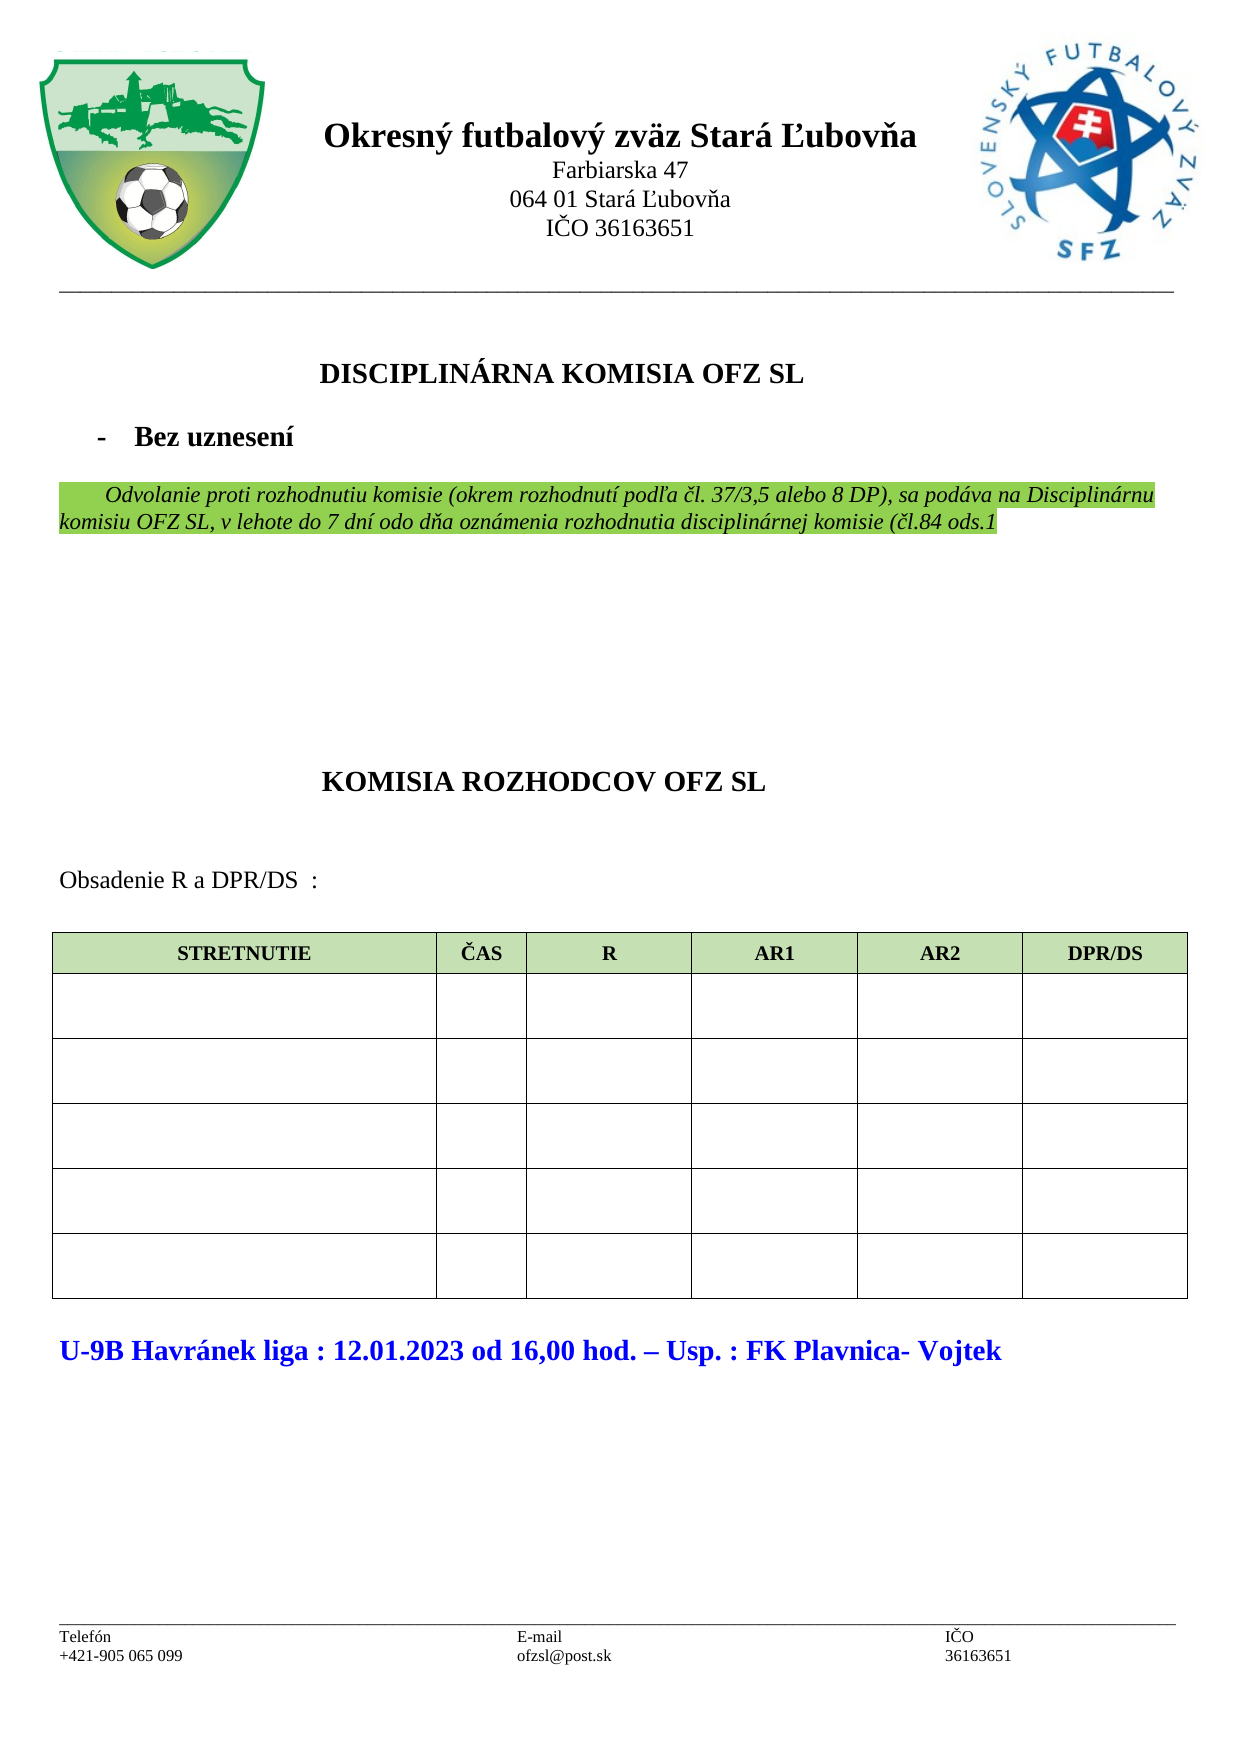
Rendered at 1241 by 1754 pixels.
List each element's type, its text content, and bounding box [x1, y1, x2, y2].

table_cell [437, 1039, 526, 1103]
table_cell [527, 1104, 691, 1168]
table_cell [692, 1039, 857, 1103]
text DISCIPLINÁRNA KOMISIA OFZ SL [59, 356, 1181, 390]
text KOMISIA ROZHODCOV OFZ SL [59, 764, 1181, 798]
text U-9B Havránek liga : 12.01.2023 od 16,00 hod. – Usp. : FK Plavnica- Vojtek [59, 1333, 1181, 1366]
table_cell [1023, 1039, 1187, 1103]
table_cell [1023, 974, 1187, 1038]
table_cell [437, 1234, 526, 1298]
table_cell [527, 974, 691, 1038]
table_cell [437, 1104, 526, 1168]
table_cell [53, 1234, 436, 1298]
table_header ČAS [437, 933, 526, 973]
table_cell [858, 1169, 1022, 1233]
table_header AR2 [858, 933, 1022, 973]
table_cell [692, 1169, 857, 1233]
table_cell [858, 974, 1022, 1038]
table_cell [53, 1169, 436, 1233]
picture [26, 51, 279, 269]
table_cell [527, 1039, 691, 1103]
table_cell [527, 1169, 691, 1233]
table_cell [53, 1104, 436, 1168]
table_cell [1023, 1169, 1187, 1233]
picture [970, 33, 1205, 269]
table_cell [1023, 1104, 1187, 1168]
table_cell [692, 1104, 857, 1168]
table_cell [858, 1234, 1022, 1298]
text Obsadenie R a DPR/DS : [59, 865, 1181, 894]
table_cell [858, 1039, 1022, 1103]
table_cell [437, 1169, 526, 1233]
table_header STRETNUTIE [53, 933, 436, 973]
table_cell [53, 974, 436, 1038]
table_header AR1 [692, 933, 857, 973]
table_header R [527, 933, 691, 973]
table_cell [437, 974, 526, 1038]
list Bez uznesení [97, 419, 1181, 452]
table_cell [692, 974, 857, 1038]
table_cell [858, 1104, 1022, 1168]
table_cell [527, 1234, 691, 1298]
table_header DPR/DS [1023, 933, 1187, 973]
table_cell [692, 1234, 857, 1298]
table_cell [53, 1039, 436, 1103]
table_cell [1023, 1234, 1187, 1298]
